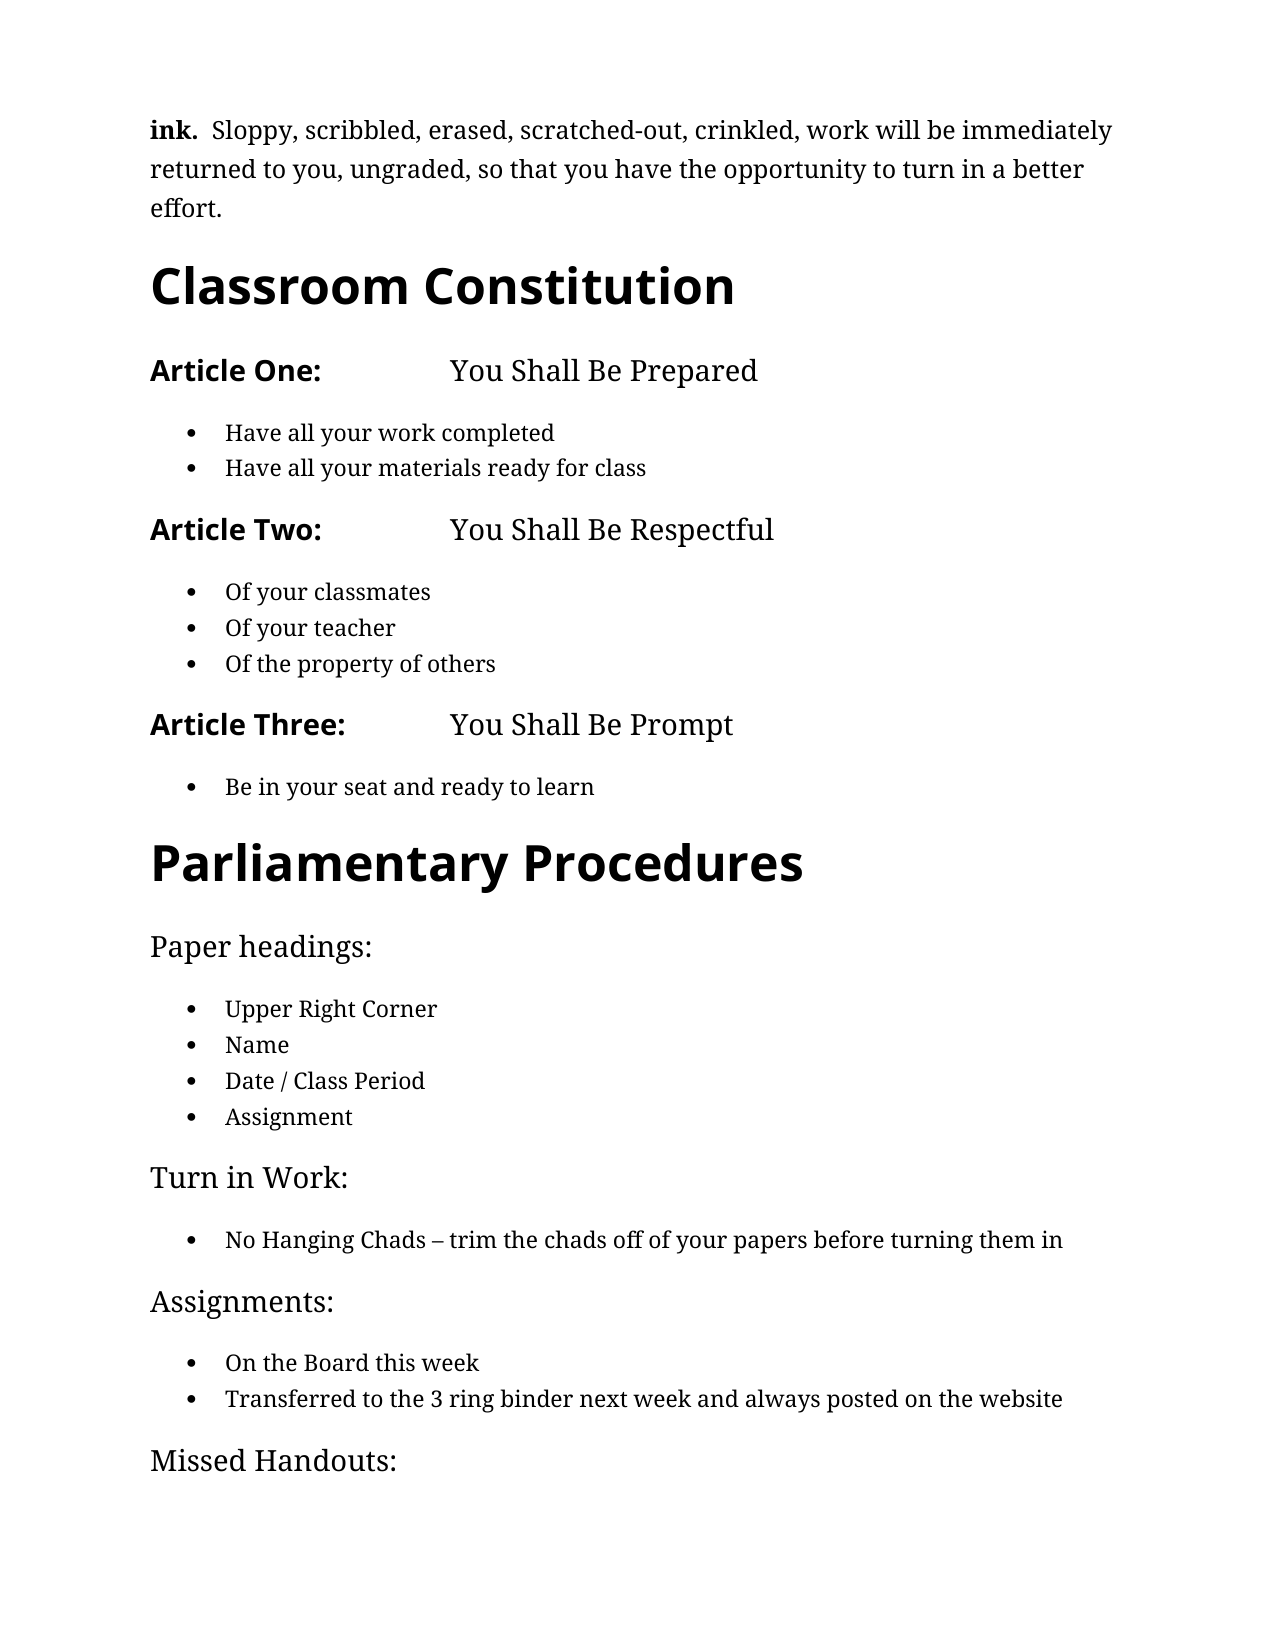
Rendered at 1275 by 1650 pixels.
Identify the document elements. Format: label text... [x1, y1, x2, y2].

list Name [187, 1029, 1125, 1060]
list Of the property of others [187, 647, 1125, 679]
list Of your classmates [187, 576, 1125, 607]
list Date / Class Period [187, 1065, 1125, 1096]
list Have all your work completed [187, 416, 1125, 448]
text Article Three: You Shall Be Prompt [150, 704, 1125, 744]
list Be in your seat and ready to learn [187, 771, 1125, 802]
text Assignments: [150, 1281, 1125, 1321]
list Upper Right Corner [187, 993, 1125, 1024]
list Assignment [187, 1101, 1125, 1132]
text Paper headings: [150, 927, 1125, 966]
list Transferred to the 3 ring binder next week and always posted on the website [187, 1383, 1125, 1414]
text Turn in Work: [150, 1158, 1125, 1197]
list No Hanging Chads – trim the chads off of your papers before turning them in [187, 1224, 1125, 1255]
list On the Board this week [187, 1347, 1125, 1379]
list Have all your materials ready for class [187, 452, 1125, 484]
text Classroom Constitution [150, 251, 1125, 319]
list Of your teacher [187, 612, 1125, 643]
text Article Two: You Shall Be Respectful [150, 509, 1125, 549]
text Missed Handouts: [150, 1440, 1125, 1480]
text Article One: You Shall Be Prepared [150, 350, 1125, 390]
text Parliamentary Procedures [150, 827, 1125, 896]
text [150, 112, 1125, 225]
